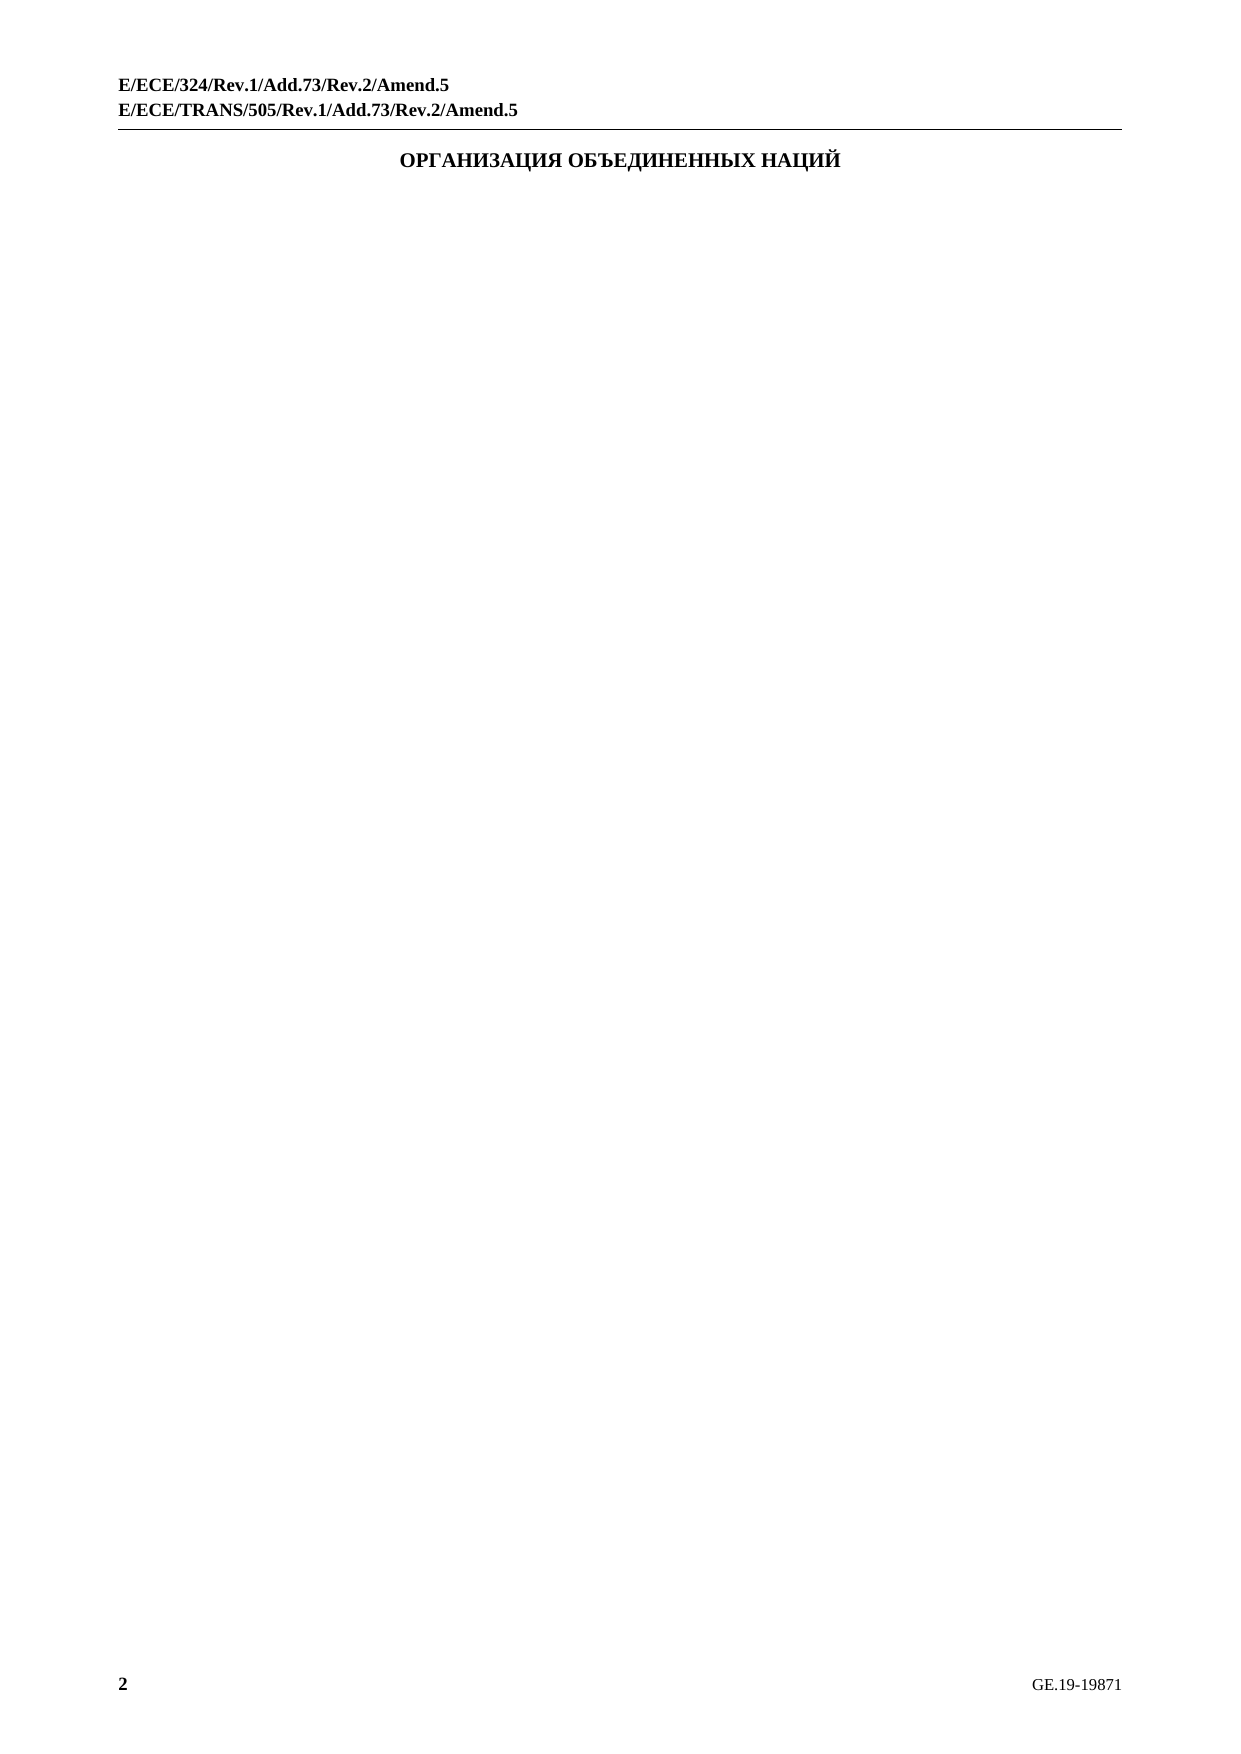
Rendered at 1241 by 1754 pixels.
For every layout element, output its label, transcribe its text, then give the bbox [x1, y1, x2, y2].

text ОРГАНИЗАЦИЯ ОБЪЕДИНЕННЫХ НАЦИЙ [118, 148, 1122, 172]
